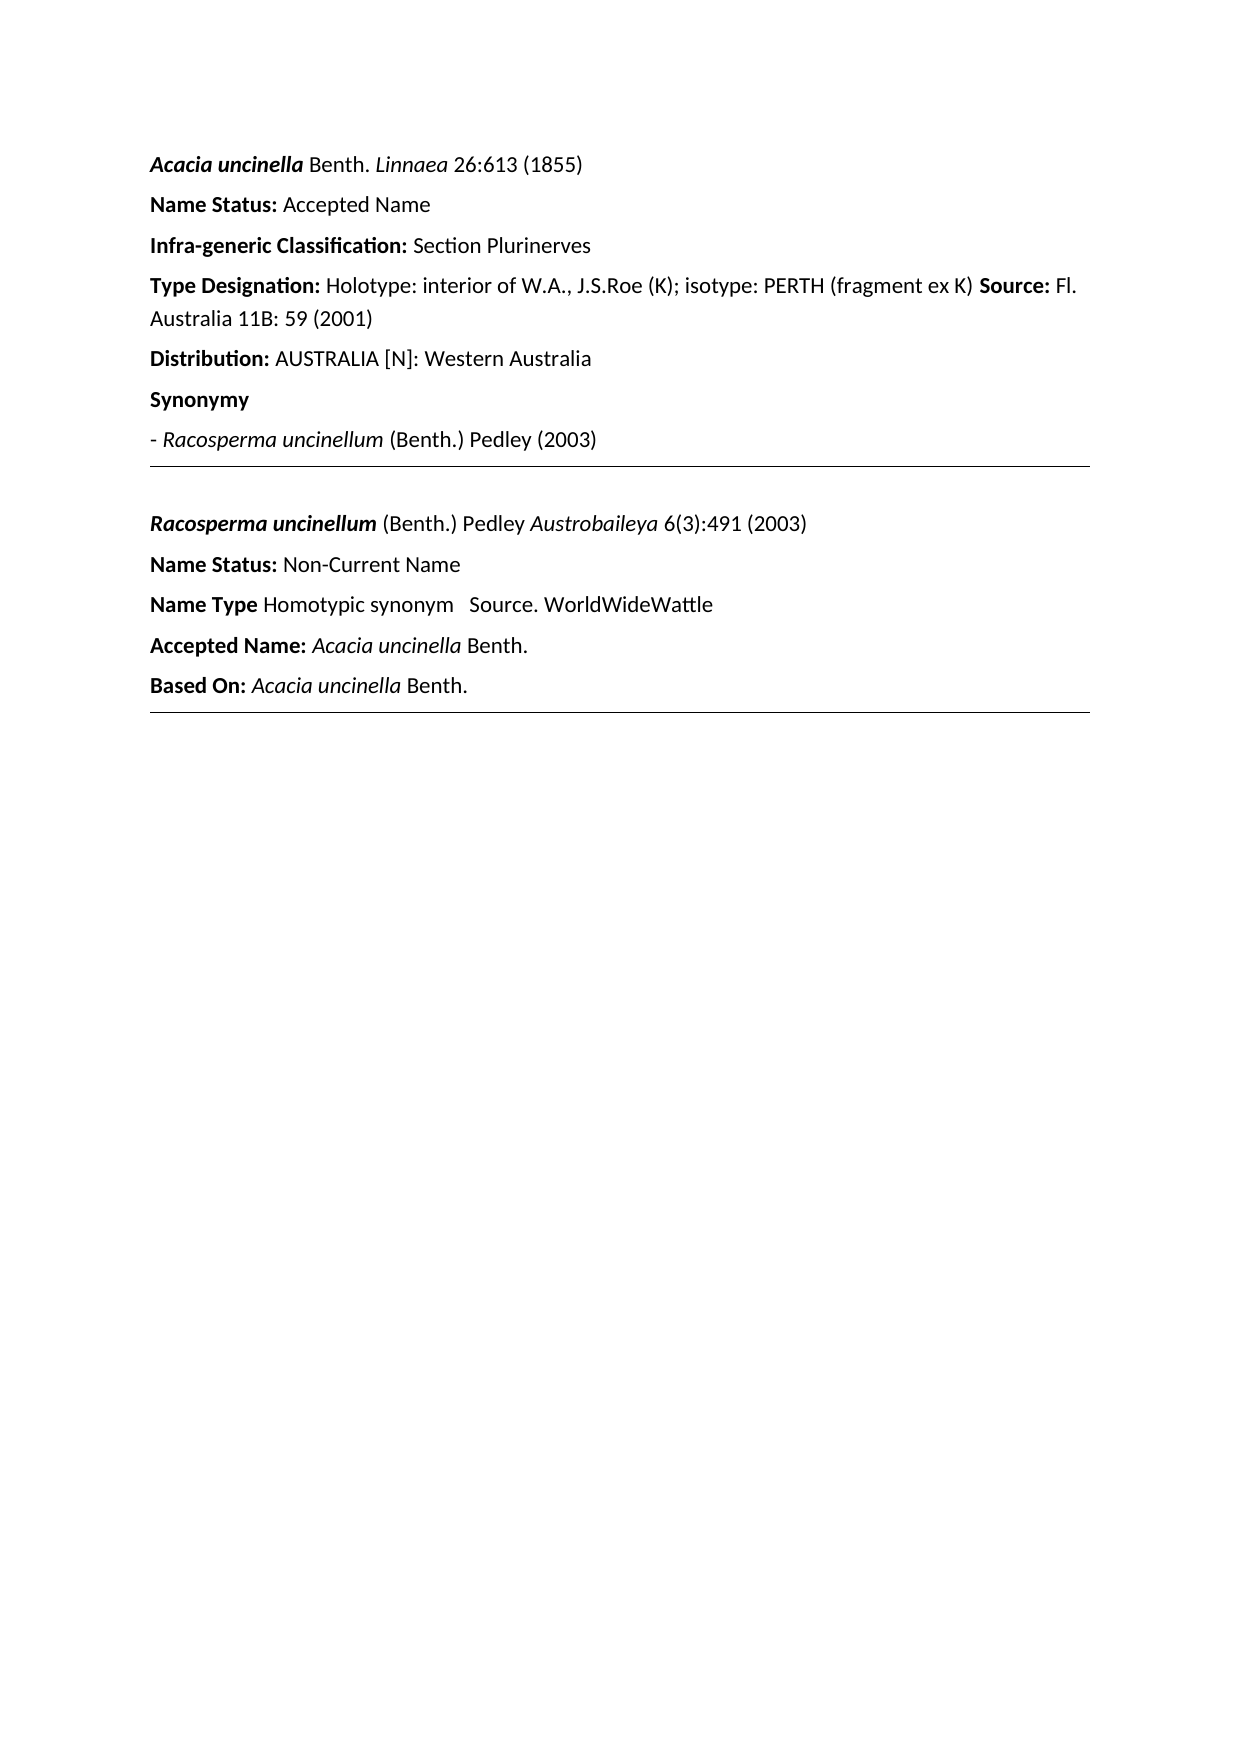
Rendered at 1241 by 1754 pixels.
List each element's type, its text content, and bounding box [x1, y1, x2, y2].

text Distribution: AUSTRALIA [N]: Western Australia [150, 344, 1090, 372]
text Name Status: Non-Current Name [150, 550, 1090, 578]
text Name Status: Accepted Name [150, 191, 1090, 218]
text Name Type Homotypic synonym Source. WorldWideWattle [150, 591, 1090, 618]
text Acacia uncinella Benth. Linnaea 26:613 (1855) [150, 150, 1090, 178]
text Racosperma uncinellum (Benth.) Pedley Austrobaileya 6(3):491 (2003) [150, 509, 1090, 537]
text Synonymy [150, 385, 1090, 413]
text Type Designation: Holotype: interior of W.A., J.S.Roe (K); isotype: PERTH (fragment ex K) Source: Fl. Australia 11B: 59 (2001) [150, 272, 1090, 332]
text - Racosperma uncinellum (Benth.) Pedley (2003) [150, 425, 1090, 453]
text Accepted Name: Acacia uncinella Benth. [150, 631, 1090, 659]
text Infra-generic Classification: Section Plurinerves [150, 231, 1090, 259]
text Based On: Acacia uncinella Benth. [150, 672, 1090, 699]
